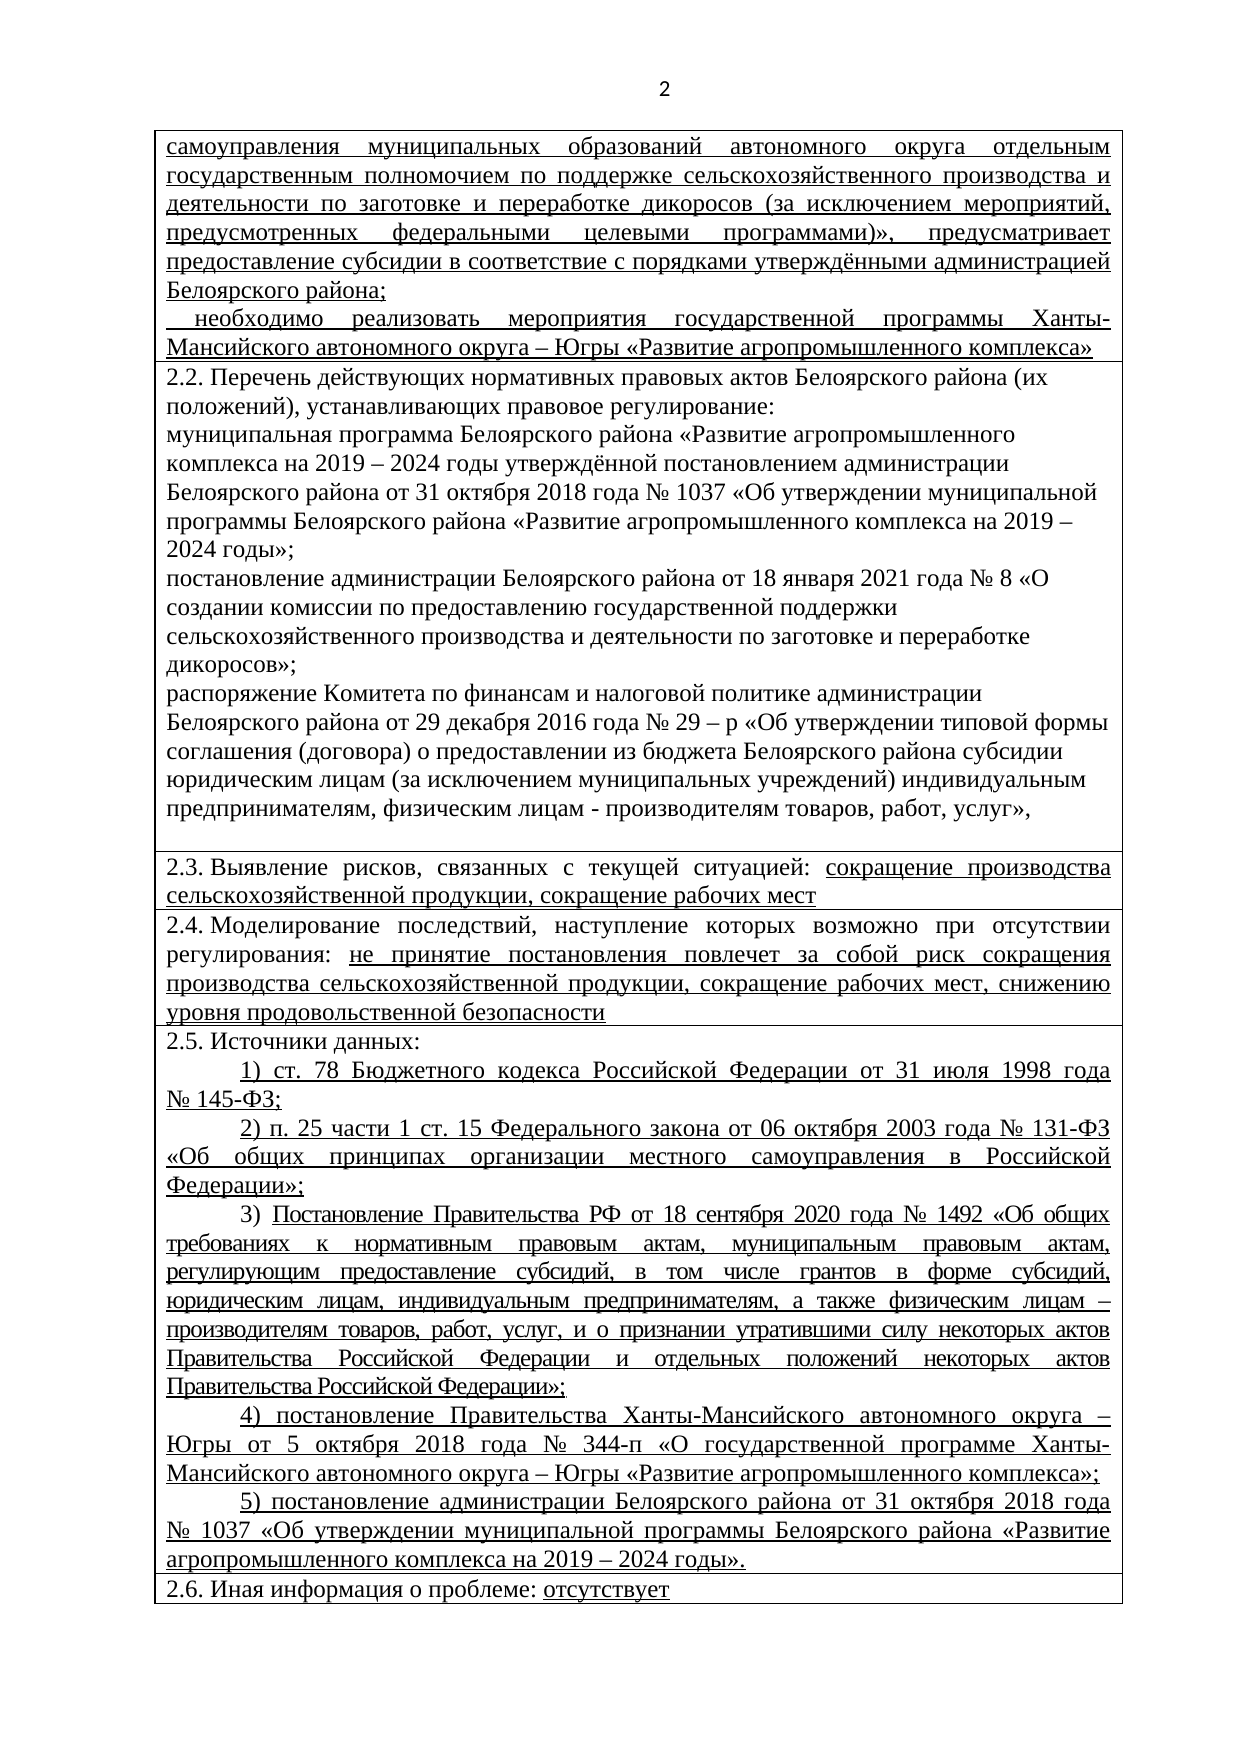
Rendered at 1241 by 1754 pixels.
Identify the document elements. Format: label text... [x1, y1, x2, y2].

table_cell 2.2. Перечень действующих нормативных правовых актов Белоярского района (их положений), устанавливающих правовое регулирование: муниципальная программа Белоярского района «Развитие агропромышленного комплекса на 2019 – 2024 годы утверждённой постановлением администрации Белоярского района от 31 октября 2018 года № 1037 «Об утверждении муниципальной программы Белоярского района «Развитие агропромышленного комплекса на 2019 – 2024 годы»; постановление администрации Белоярского района от 18 января 2021 года № 8 «О создании комиссии по предоставлению государственной поддержки сельскохозяйственного производства и деятельности по заготовке и переработке дикоросов»; распоряжение Комитета по финансам и налоговой политике администрации Белоярского района от 29 декабря 2016 года № 29 – р «Об утверждении типовой формы соглашения (договора) о предоставлении из бюджета Белоярского района субсидии юридическим лицам (за исключением муниципальных учреждений) индивидуальным предпринимателям, физическим лицам - производителям товаров, работ, услуг», [156, 362, 1122, 851]
table_cell 2.5. Источники данных: 1) ст. 78 Бюджетного кодекса Российской Федерации от 31 июля 1998 года № 145-ФЗ; 2) п. 25 части 1 ст. 15 Федерального закона от 06 октября 2003 года № 131-ФЗ «Об общих принципах организации местного самоуправления в Российской Федерации»; 3) Постановление Правительства РФ от 18 сентября 2020 года № 1492 «Об общих требованиях к нормативным правовым актам, муниципальным правовым актам, регулирующим предоставление субсидий, в том числе грантов в форме субсидий, юридическим лицам, индивидуальным предпринимателям, а также физическим лицам – производителям товаров, работ, услуг, и о признании утратившими силу некоторых актов Правительства Российской Федерации и отдельных положений некоторых актов Правительства Российской Федерации»; 4) постановление Правительства Ханты-Мансийского автономного округа – Югры от 5 октября 2018 года № 344-п «О государственной программе Ханты-Мансийского автономного округа – Югры «Развитие агропромышленного комплекса»; 5) постановление администрации Белоярского района от 31 октября 2018 года № 1037 «Об утверждении муниципальной программы Белоярского района «Развитие агропромышленного комплекса на 2019 – 2024 годы». [156, 1026, 1122, 1573]
table_cell 2.6. Иная информация о проблеме: отсутствует [156, 1574, 1122, 1602]
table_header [156, 131, 1122, 361]
table_cell 2.3. Выявление рисков, связанных с текущей ситуацией: сокращение производства сельскохозяйственной продукции, сокращение рабочих мест [156, 852, 1122, 909]
table_cell 2.4. Моделирование последствий, наступление которых возможно при отсутствии регулирования: не принятие постановления повлечет за собой риск сокращения производства сельскохозяйственной продукции, сокращение рабочих мест, снижению уровня продовольственной безопасности [156, 910, 1122, 1025]
